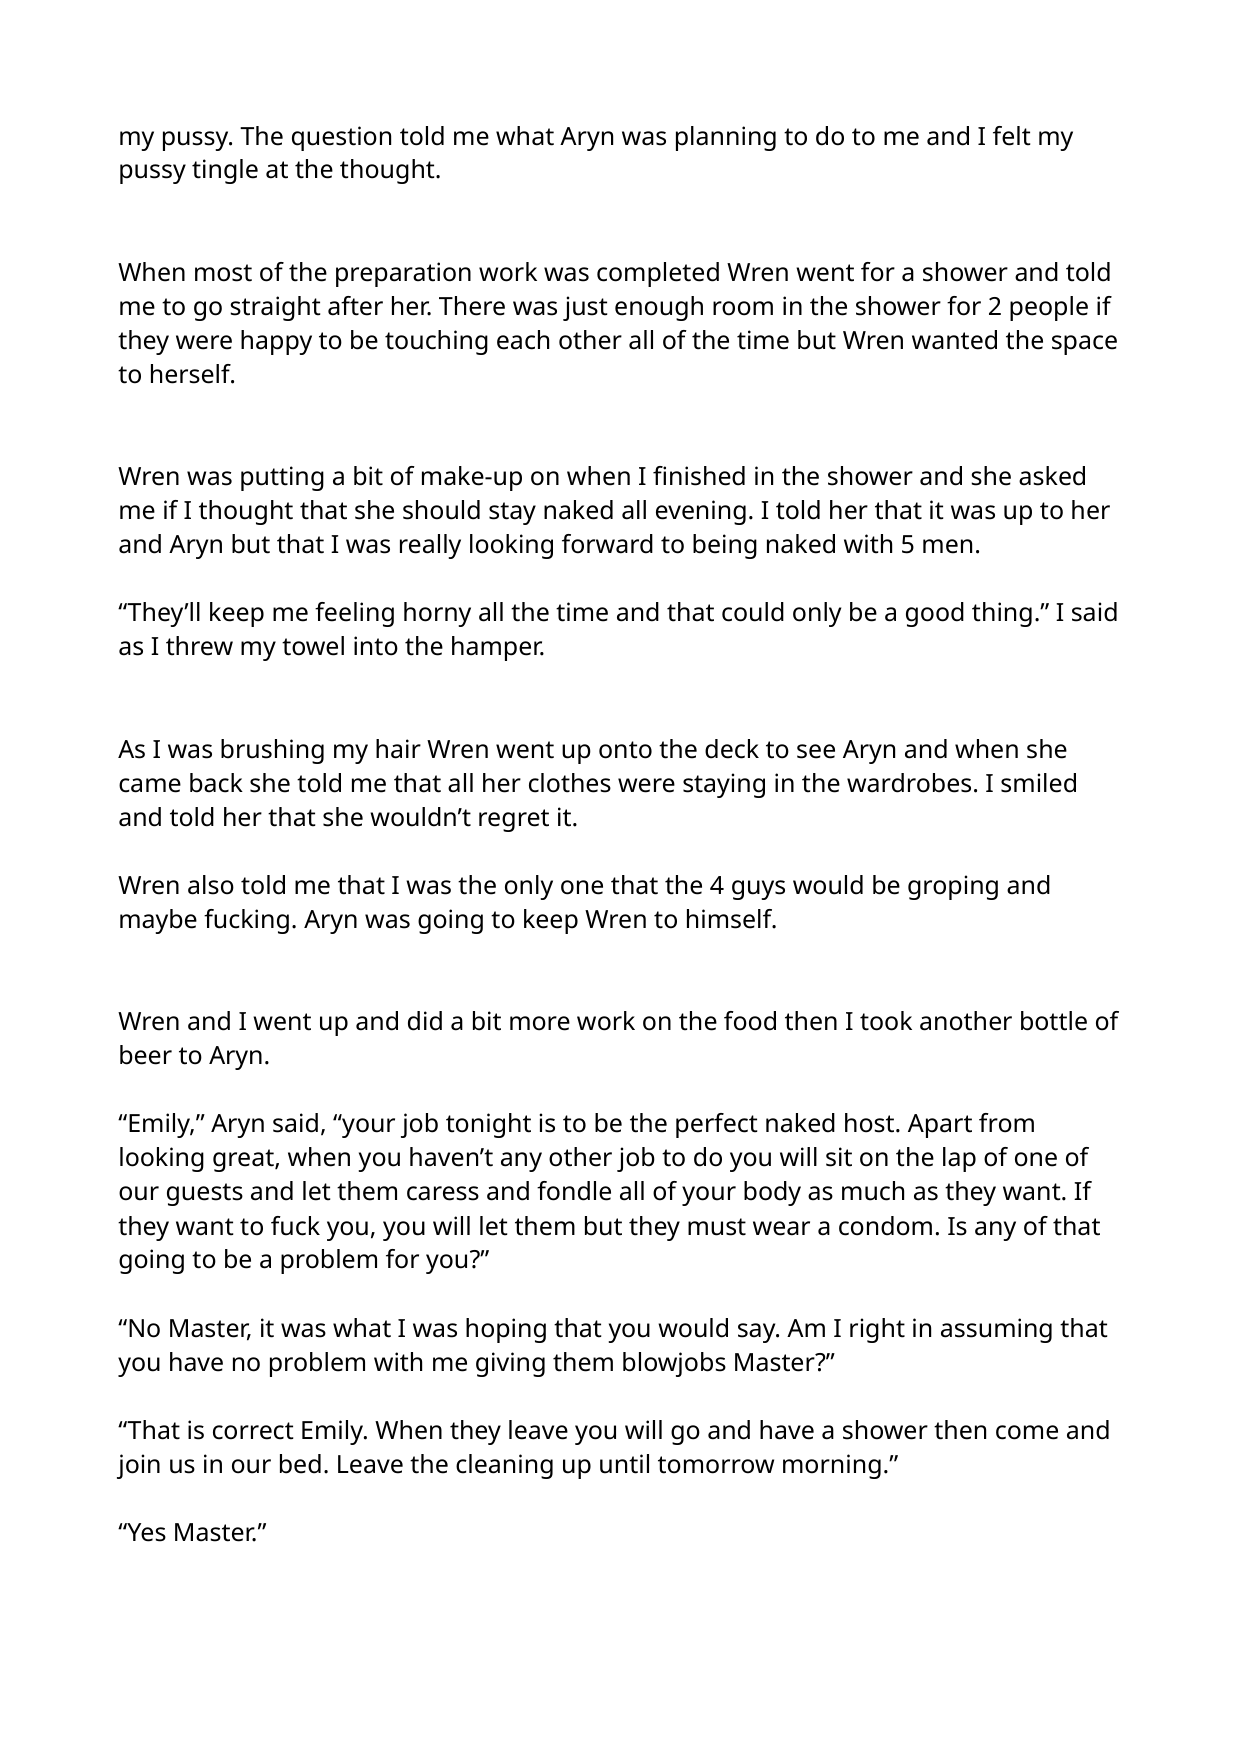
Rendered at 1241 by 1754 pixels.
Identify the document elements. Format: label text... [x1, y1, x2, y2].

text “Emily,” Aryn said, “your job tonight is to be the perfect naked host. Apart from looking great, when you haven’t any other job to do you will sit on the lap of one of our guests and let them caress and fondle all of your body as much as they want. If they want to fuck you, you will let them but they must wear a condom. Is any of that going to be a problem for you?” [118, 1106, 1122, 1276]
text Wren and I went up and did a bit more work on the food then I took another bottle of beer to Aryn. [118, 1004, 1122, 1072]
text Wren also told me that I was the only one that the 4 guys would be groping and maybe fucking. Aryn was going to keep Wren to himself. [118, 867, 1122, 936]
text “Yes Master.” [118, 1515, 1122, 1549]
text “That is correct Emily. When they leave you will go and have a shower then come and join us in our bed. Leave the cleaning up until tomorrow morning.” [118, 1412, 1122, 1481]
text When most of the preparation work was completed Wren went for a shower and told me to go straight after her. There was just enough room in the shower for 2 people if they were happy to be touching each other all of the time but Wren wanted the space to herself. [118, 254, 1122, 391]
text “They’ll keep me feeling horny all the time and that could only be a good thing.” I said as I threw my towel into the hamper. [118, 595, 1122, 663]
text “No Master, it was what I was hoping that you would say. Am I right in assuming that you have no problem with me giving them blowjobs Master?” [118, 1310, 1122, 1378]
text Wren was putting a bit of make-up on when I finished in the shower and she asked me if I thought that she should stay naked all evening. I told her that it was up to her and Aryn but that I was really looking forward to being naked with 5 men. [118, 459, 1122, 561]
text As I was brushing my hair Wren went up onto the deck to see Aryn and when she came back she told me that all her clothes were staying in the wardrobes. I smiled and told her that she wouldn’t regret it. [118, 731, 1122, 833]
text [118, 118, 1122, 186]
